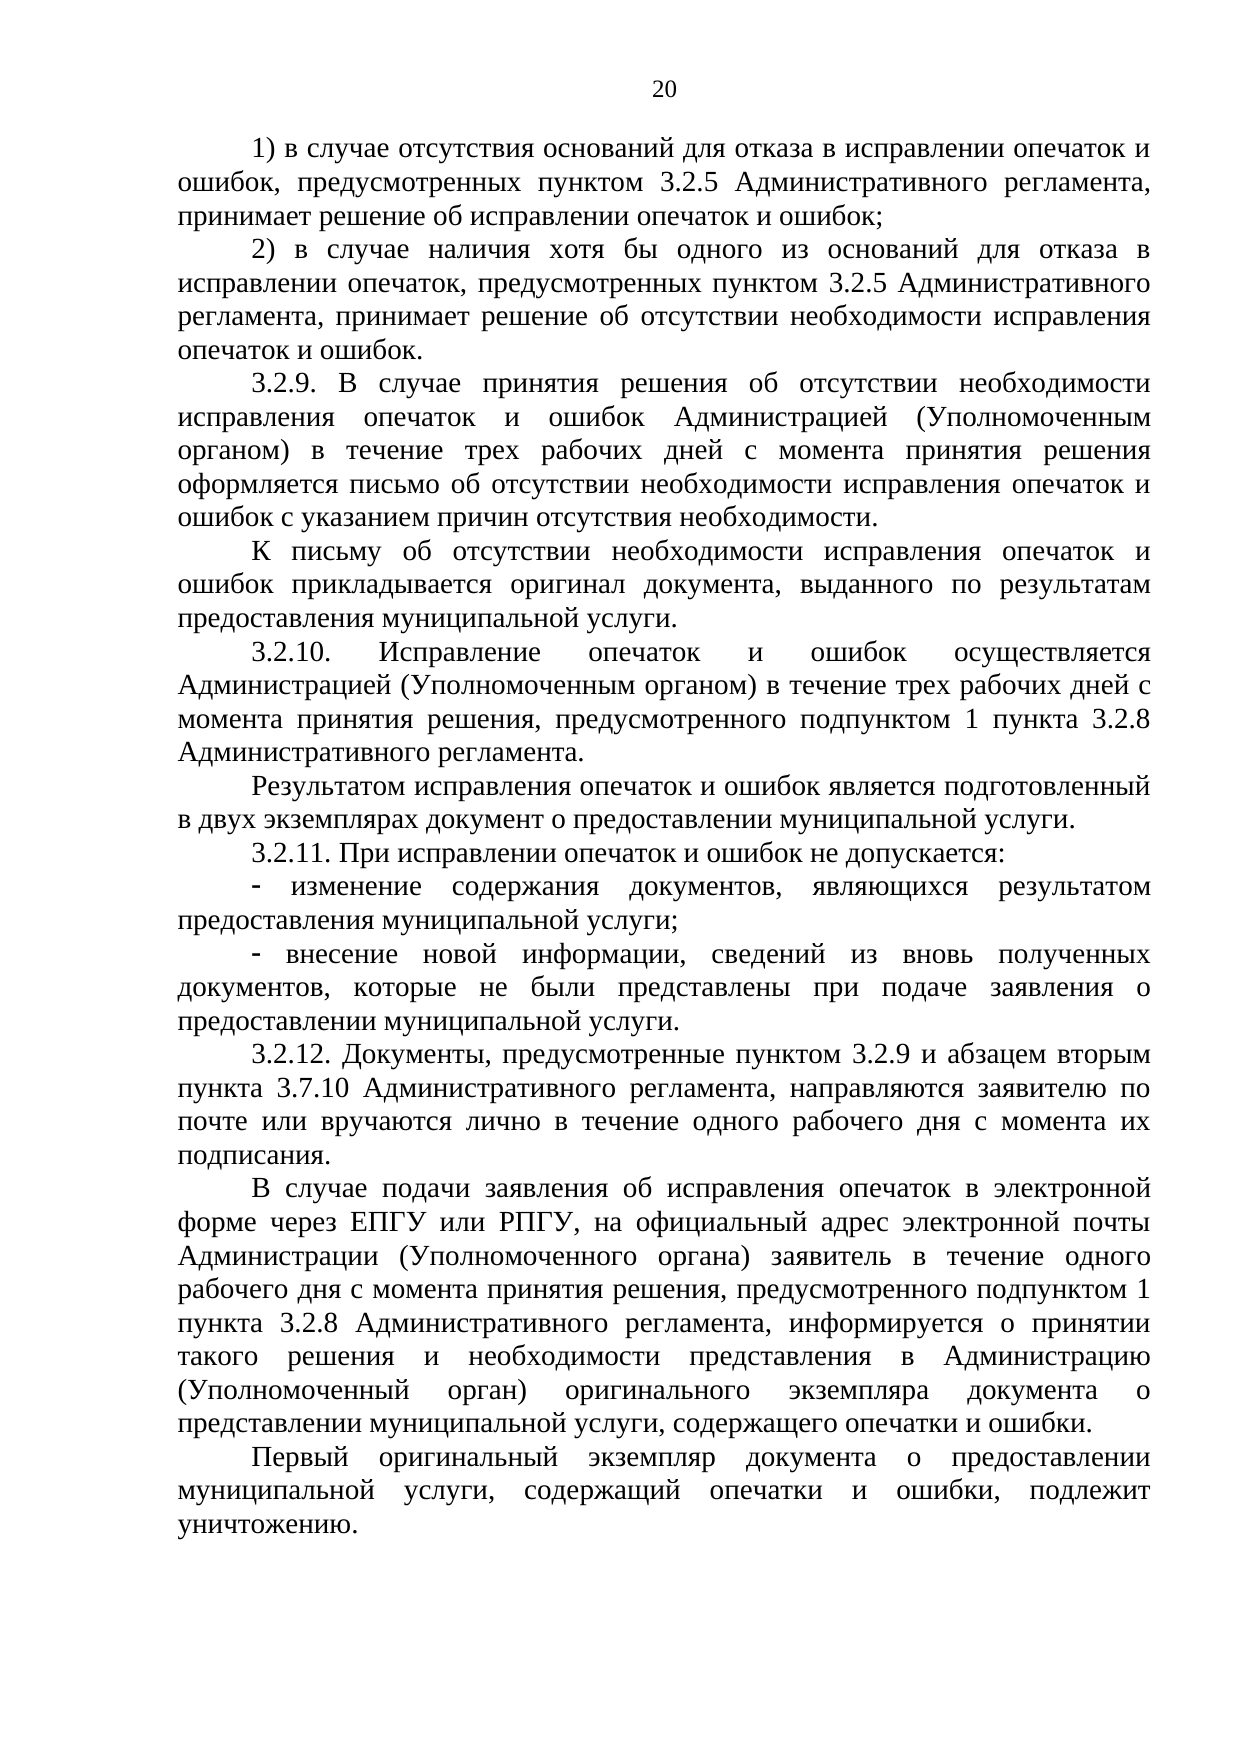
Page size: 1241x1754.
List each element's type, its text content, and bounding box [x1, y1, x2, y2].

text 3.2.12. Документы, предусмотренные пунктом 3.2.9 и абзацем вторым пункта 3.7.10 Административного регламента, направляются заявителю по почте или вручаются лично в течение одного рабочего дня с момента их подписания. [177, 1036, 1152, 1171]
text 2) в случае наличия хотя бы одного из оснований для отказа в исправлении опечаток, предусмотренных пунктом 3.2.5 Административного регламента, принимает решение об отсутствии необходимости исправления опечаток и ошибок. [177, 231, 1152, 365]
text внесение новой информации, сведений из вновь полученных документов, которые не были представлены при подаче заявления о предоставлении муниципальной услуги. [177, 936, 1152, 1036]
text В случае подачи заявления об исправления опечаток в электронной форме через ЕПГУ или РПГУ, на официальный адрес электронной почты Администрации (Уполномоченного органа) заявитель в течение одного рабочего дня с момента принятия решения, предусмотренного подпунктом 1 пункта 3.2.8 Административного регламента, информируется о принятии такого решения и необходимости представления в Администрацию (Уполномоченный орган) оригинального экземпляра документа о представлении муниципальной услуги, содержащего опечатки и ошибки. [177, 1171, 1152, 1439]
text К письму об отсутствии необходимости исправления опечаток и ошибок прикладывается оригинал документа, выданного по результатам предоставления муниципальной услуги. [177, 533, 1152, 634]
text 3.2.11. При исправлении опечаток и ошибок не допускается: [177, 835, 1152, 868]
text 3.2.10. Исправление опечаток и ошибок осуществляется Администрацией (Уполномоченным органом) в течение трех рабочих дней с момента принятия решения, предусмотренного подпунктом 1 пункта 3.2.8 Административного регламента. [177, 634, 1152, 768]
text Результатом исправления опечаток и ошибок является подготовленный в двух экземплярах документ о предоставлении муниципальной услуги. [177, 768, 1152, 835]
text Первый оригинальный экземпляр документа о предоставлении муниципальной услуги, содержащий опечатки и ошибки, подлежит уничтожению. [177, 1439, 1152, 1539]
text изменение содержания документов, являющихся результатом предоставления муниципальной услуги; [177, 868, 1152, 936]
text 3.2.9. В случае принятия решения об отсутствии необходимости исправления опечаток и ошибок Администрацией (Уполномоченным органом) в течение трех рабочих дней с момента принятия решения оформляется письмо об отсутствии необходимости исправления опечаток и ошибок с указанием причин отсутствия необходимости. [177, 365, 1152, 533]
text 1) в случае отсутствия оснований для отказа в исправлении опечаток и ошибок, предусмотренных пунктом 3.2.5 Административного регламента, принимает решение об исправлении опечаток и ошибок; [177, 131, 1152, 231]
